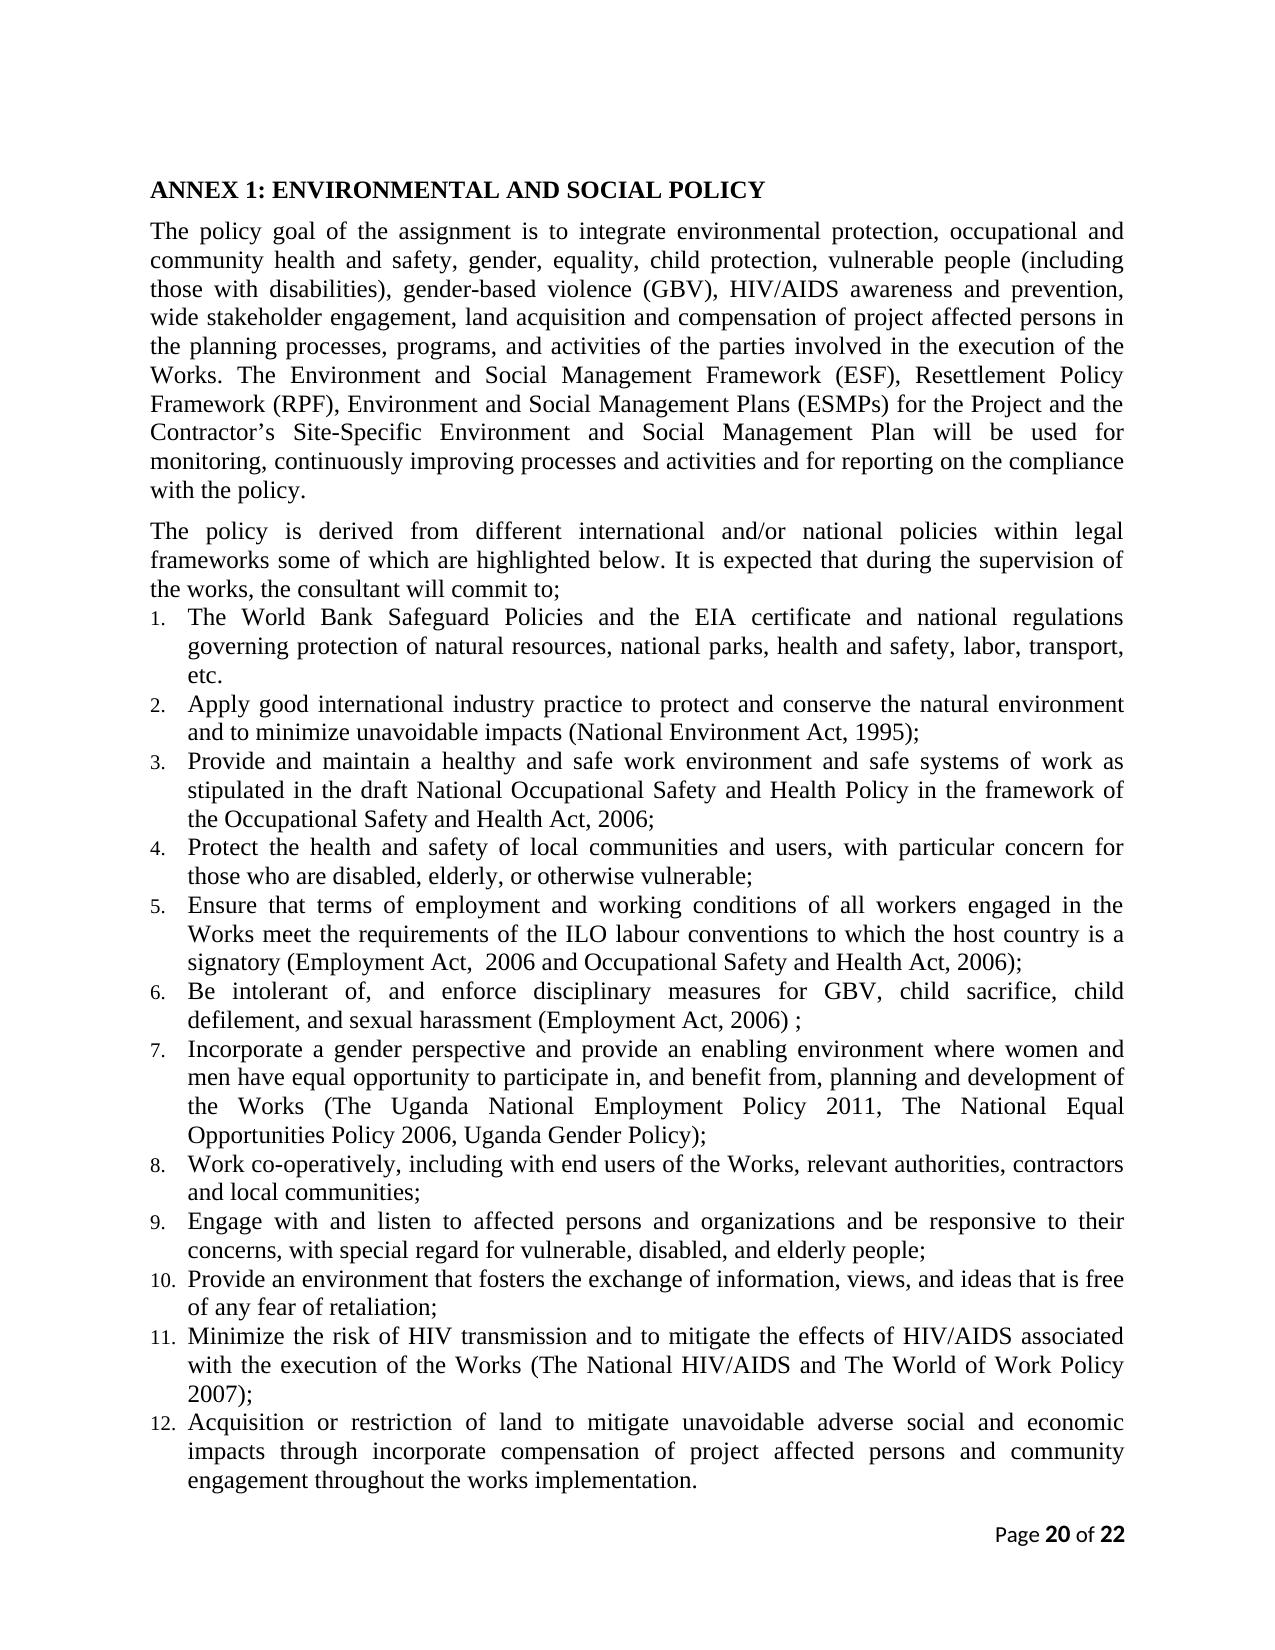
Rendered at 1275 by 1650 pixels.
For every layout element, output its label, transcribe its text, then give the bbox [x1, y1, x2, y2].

list Incorporate a gender perspective and provide an enabling environment where women and men have equal opportunity to participate in, and benefit from, planning and development of the Works (The Uganda National Employment Policy 2011, The National Equal Opportunities Policy 2006, Uganda Gender Policy); [150, 1034, 1125, 1149]
text The policy goal of the assignment is to integrate environmental protection, occupational and community health and safety, gender, equality, child protection, vulnerable people (including those with disabilities), gender-based violence (GBV), HIV/AIDS awareness and prevention, wide stakeholder engagement, land acquisition and compensation of project affected persons in the planning processes, programs, and activities of the parties involved in the execution of the Works. The Environment and Social Management Framework (ESF), Resettlement Policy Framework (RPF), Environment and Social Management Plans (ESMPs) for the Project and the Contractor’s Site-Specific Environment and Social Management Plan will be used for monitoring, continuously improving processes and activities and for reporting on the compliance with the policy. [150, 216, 1125, 504]
list Provide an environment that fosters the exchange of information, views, and ideas that is free of any fear of retaliation; [150, 1264, 1125, 1321]
list Be intolerant of, and enforce disciplinary measures for GBV, child sacrifice, child defilement, and sexual harassment (Employment Act, 2006) ; [150, 976, 1125, 1034]
list Ensure that terms of employment and working conditions of all workers engaged in the Works meet the requirements of the ILO labour conventions to which the host country is a signatory (Employment Act, 2006 and Occupational Safety and Health Act, 2006); [150, 890, 1125, 976]
list Engage with and listen to affected persons and organizations and be responsive to their concerns, with special regard for vulnerable, disabled, and elderly people; [150, 1206, 1125, 1264]
list Acquisition or restriction of land to mitigate unavoidable adverse social and economic impacts through incorporate compensation of project affected persons and community engagement throughout the works implementation. [150, 1407, 1125, 1494]
list Minimize the risk of HIV transmission and to mitigate the effects of HIV/AIDS associated with the execution of the Works (The National HIV/AIDS and The World of Work Policy 2007); [150, 1321, 1125, 1407]
subtitle ANNEX 1: ENVIRONMENTAL AND SOCIAL POLICY [150, 175, 1125, 204]
list Apply good international industry practice to protect and conserve the natural environment and to minimize unavoidable impacts (National Environment Act, 1995); [150, 689, 1125, 746]
list Provide and maintain a healthy and safe work environment and safe systems of work as stipulated in the draft National Occupational Safety and Health Policy in the framework of the Occupational Safety and Health Act, 2006; [150, 746, 1125, 832]
text The policy is derived from different international and/or national policies within legal frameworks some of which are highlighted below. It is expected that during the supervision of the works, the consultant will commit to; [150, 516, 1125, 602]
list Protect the health and safety of local communities and users, with particular concern for those who are disabled, elderly, or otherwise vulnerable; [150, 832, 1125, 890]
list Work co-operatively, including with end users of the Works, relevant authorities, contractors and local communities; [150, 1149, 1125, 1206]
list The World Bank Safeguard Policies and the EIA certificate and national regulations governing protection of natural resources, national parks, health and safety, labor, transport, etc. [150, 602, 1125, 689]
